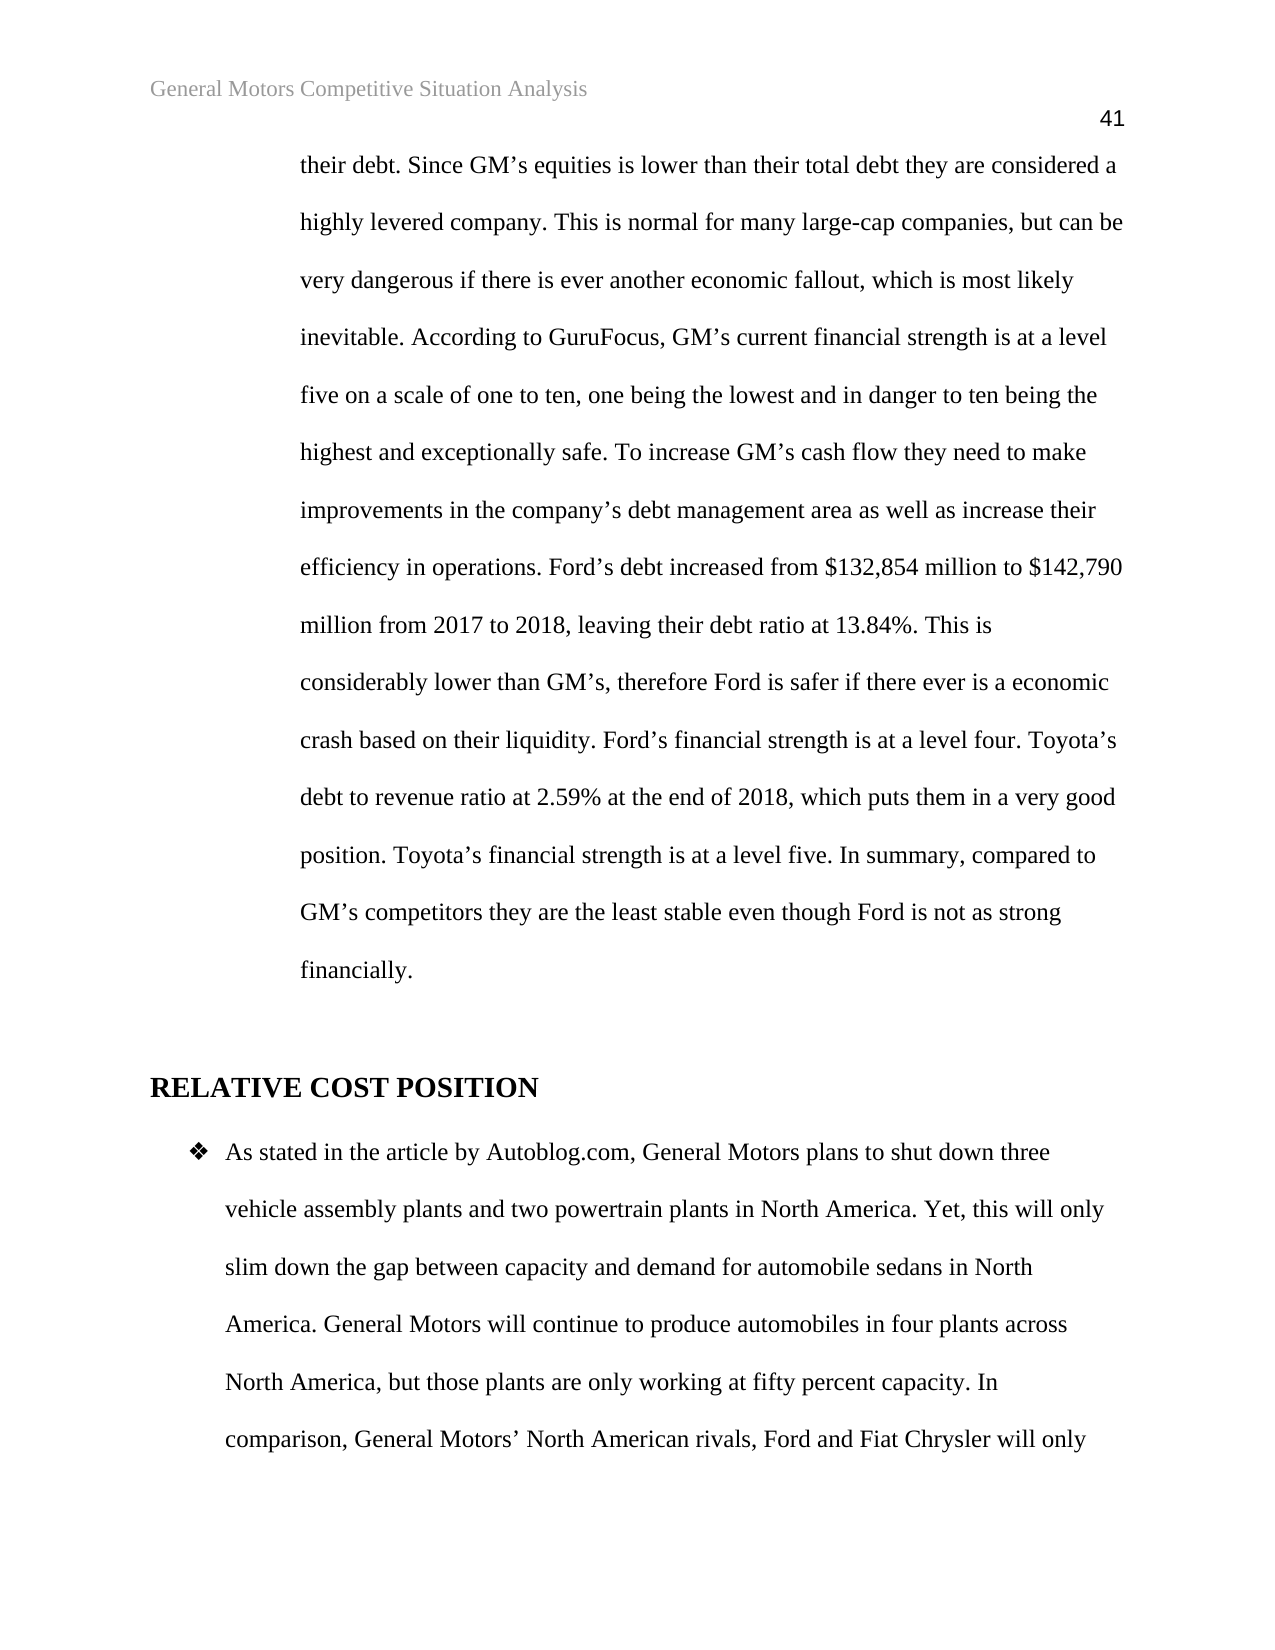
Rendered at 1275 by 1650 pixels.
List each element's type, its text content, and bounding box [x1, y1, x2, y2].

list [187, 1137, 1125, 1453]
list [262, 150, 1125, 984]
text RELATIVE COST POSITION [150, 1070, 1125, 1103]
